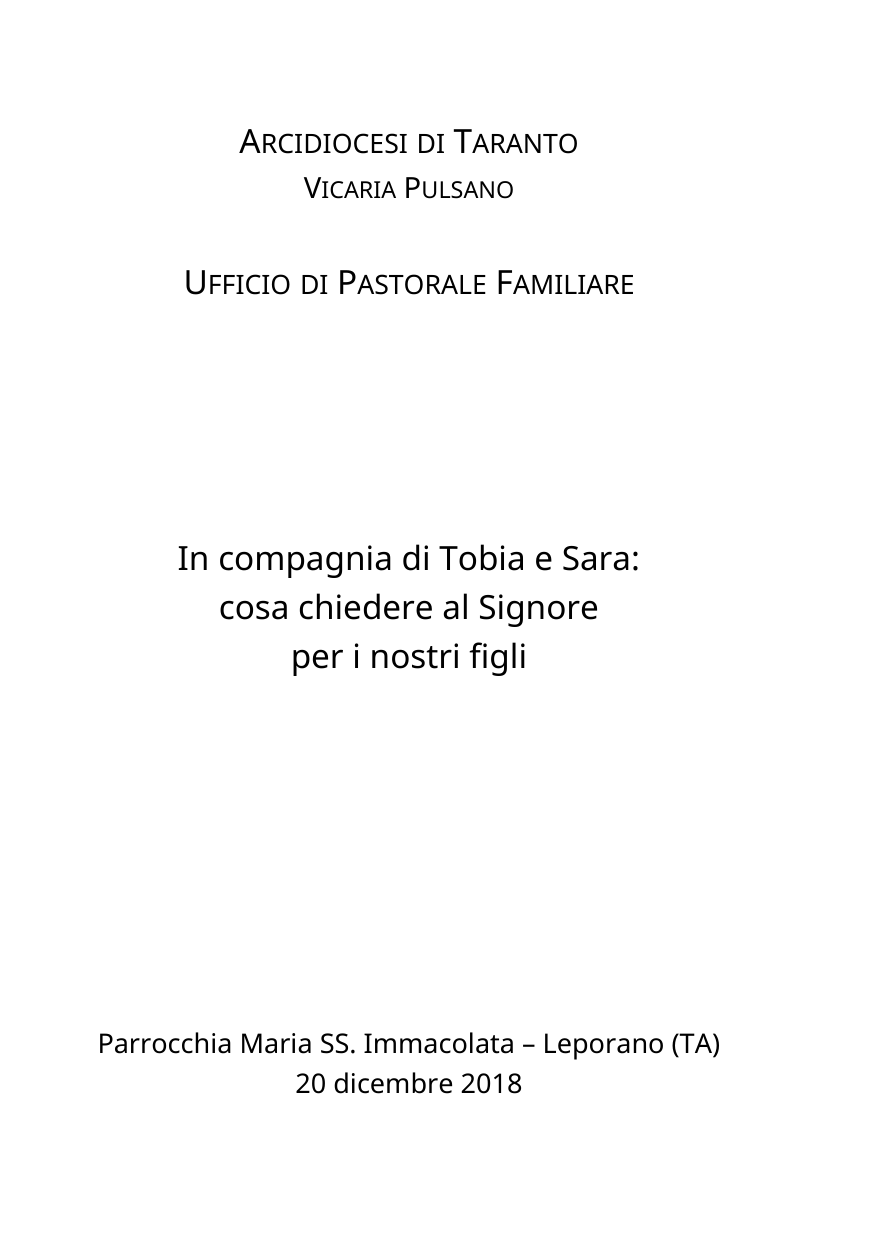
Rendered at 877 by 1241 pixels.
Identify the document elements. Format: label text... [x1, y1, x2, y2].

text cosa chiedere al Signore [88, 584, 729, 629]
text Arcidiocesi di Taranto [88, 118, 729, 163]
text Vicaria Pulsano [88, 167, 729, 207]
text per i nostri figli [88, 633, 729, 678]
text Parrocchia Maria SS. Immacolata – Leporano (TA) [88, 1024, 729, 1061]
text Ufficio di Pastorale Familiare [88, 259, 729, 304]
text In compagnia di Tobia e Sara: [88, 535, 729, 580]
text 20 dicembre 2018 [88, 1064, 729, 1101]
